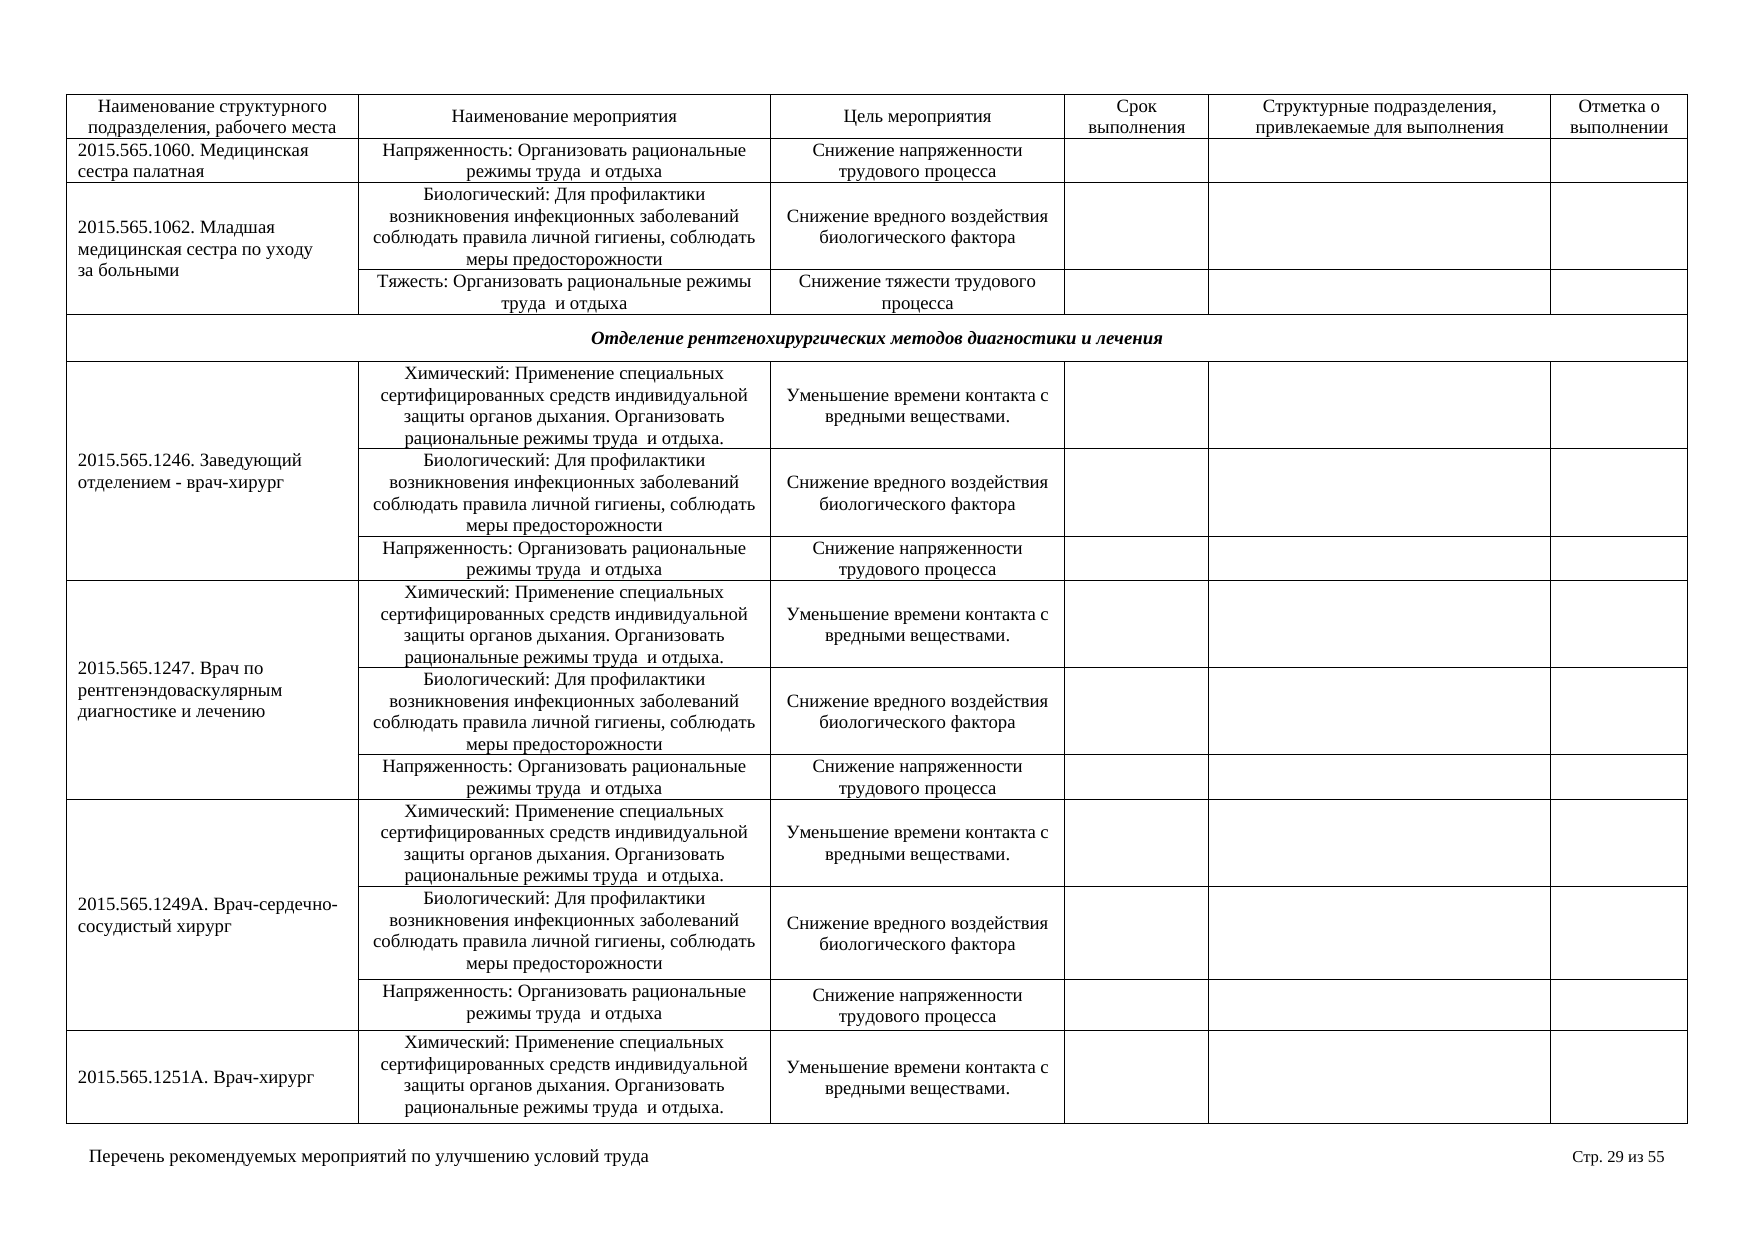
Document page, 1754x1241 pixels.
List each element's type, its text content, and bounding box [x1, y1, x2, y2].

table_cell Тяжесть: Организовать рациональные режимы труда и отдыха [359, 270, 770, 313]
table_cell Биологический: Для профилактики возникновения инфекционных заболеваний соблюдать правила личной гигиены, соблюдать меры предосторожности [359, 887, 770, 979]
table_cell [1209, 887, 1550, 979]
table_cell Химический: Применение специальных сертифицированных средств индивидуальной защиты органов дыхания. Организовать рациональные режимы труда и отдыха. [359, 362, 770, 448]
table_cell Напряженность: Организовать рациональные режимы труда и отдыха [359, 980, 770, 1030]
table_cell [1209, 449, 1550, 536]
table_cell [1209, 668, 1550, 754]
table_cell [1065, 887, 1208, 979]
table_cell Уменьшение времени контакта с вредными веществами. [771, 1031, 1064, 1123]
table_cell [1065, 980, 1208, 1030]
table_cell Напряженность: Организовать рациональные режимы труда и отдыха [359, 139, 770, 182]
table_cell Снижение вредного воздействия биологического фактора [771, 668, 1064, 754]
table_cell Биологический: Для профилактики возникновения инфекционных заболеваний соблюдать правила личной гигиены, соблюдать меры предосторожности [359, 183, 770, 269]
table_cell [1551, 980, 1687, 1030]
table_cell [1209, 800, 1550, 886]
table_header Отметка о выполнении [1551, 95, 1687, 138]
table_cell [1209, 755, 1550, 798]
table_header Срок выполнения [1065, 95, 1208, 138]
table_cell [1065, 537, 1208, 580]
table_cell [1551, 800, 1687, 886]
table_cell [1551, 755, 1687, 798]
table_cell [1209, 980, 1550, 1030]
table_cell [1551, 887, 1687, 979]
table_cell Химический: Применение специальных сертифицированных средств индивидуальной защиты органов дыхания. Организовать рациональные режимы труда и отдыха. [359, 581, 770, 667]
table_cell [1551, 1031, 1687, 1123]
table_header Наименование структурного подразделения, рабочего места [67, 95, 358, 138]
table_cell Химический: Применение специальных сертифицированных средств индивидуальной защиты органов дыхания. Организовать рациональные режимы труда и отдыха. [359, 1031, 770, 1123]
table_cell Уменьшение времени контакта с вредными веществами. [771, 800, 1064, 886]
table_cell Уменьшение времени контакта с вредными веществами. [771, 362, 1064, 448]
table_cell Отделение рентгенохирургических методов диагностики и лечения [67, 315, 1687, 361]
table_cell [1065, 449, 1208, 536]
table_cell Напряженность: Организовать рациональные режимы труда и отдыха [359, 755, 770, 798]
table_cell [1551, 362, 1687, 448]
table_cell [1065, 139, 1208, 182]
table_cell Снижение напряженности трудового процесса [771, 537, 1064, 580]
table_cell [1065, 362, 1208, 448]
table_cell Снижение вредного воздействия биологического фактора [771, 887, 1064, 979]
table_cell [1065, 755, 1208, 798]
table_cell Снижение напряженности трудового процесса [771, 755, 1064, 798]
table_cell Напряженность: Организовать рациональные режимы труда и отдыха [359, 537, 770, 580]
table_header Цель мероприятия [771, 95, 1064, 138]
table_cell [1065, 581, 1208, 667]
table_header Наименование мероприятия [359, 95, 770, 138]
table_cell 2015.565.1062. Младшая медицинская сестра по уходу за больными [67, 183, 358, 313]
table_cell Снижение тяжести трудового процесса [771, 270, 1064, 313]
table_cell [1209, 581, 1550, 667]
table_cell [1551, 581, 1687, 667]
table_cell 2015.565.1060. Медицинская сестра палатная [67, 139, 358, 182]
table_cell Химический: Применение специальных сертифицированных средств индивидуальной защиты органов дыхания. Организовать рациональные режимы труда и отдыха. [359, 800, 770, 886]
table_cell [1551, 537, 1687, 580]
table_cell 2015.565.1247. Врач по рентгенэндоваскулярным диагностике и лечению [67, 581, 358, 798]
table_cell 2015.565.1249А. Врач-сердечно-сосудистый хирург [67, 800, 358, 1030]
table_cell Биологический: Для профилактики возникновения инфекционных заболеваний соблюдать правила личной гигиены, соблюдать меры предосторожности [359, 449, 770, 536]
table_cell 2015.565.1246. Заведующий отделением - врач-хирург [67, 362, 358, 580]
table_cell Снижение вредного воздействия биологического фактора [771, 449, 1064, 536]
table_cell 2015.565.1251А. Врач-хирург [67, 1031, 358, 1123]
table_cell Биологический: Для профилактики возникновения инфекционных заболеваний соблюдать правила личной гигиены, соблюдать меры предосторожности [359, 668, 770, 754]
table_cell [1209, 139, 1550, 182]
table_cell [1551, 270, 1687, 313]
table_cell [1065, 800, 1208, 886]
table_cell [1209, 362, 1550, 448]
table_cell [1209, 270, 1550, 313]
table_cell Уменьшение времени контакта с вредными веществами. [771, 581, 1064, 667]
table_cell [1065, 183, 1208, 269]
table_cell [1209, 183, 1550, 269]
table_cell [1065, 668, 1208, 754]
table_cell [1065, 1031, 1208, 1123]
table_cell [1209, 537, 1550, 580]
table_cell [1209, 1031, 1550, 1123]
table_cell Снижение напряженности трудового процесса [771, 980, 1064, 1030]
table_cell Снижение напряженности трудового процесса [771, 139, 1064, 182]
table_header Структурные подразделения, привлекаемые для выполнения [1209, 95, 1550, 138]
table_cell [1551, 449, 1687, 536]
table_cell [1551, 139, 1687, 182]
table_cell [1551, 183, 1687, 269]
table_cell Снижение вредного воздействия биологического фактора [771, 183, 1064, 269]
table_cell [1551, 668, 1687, 754]
table_cell [1065, 270, 1208, 313]
